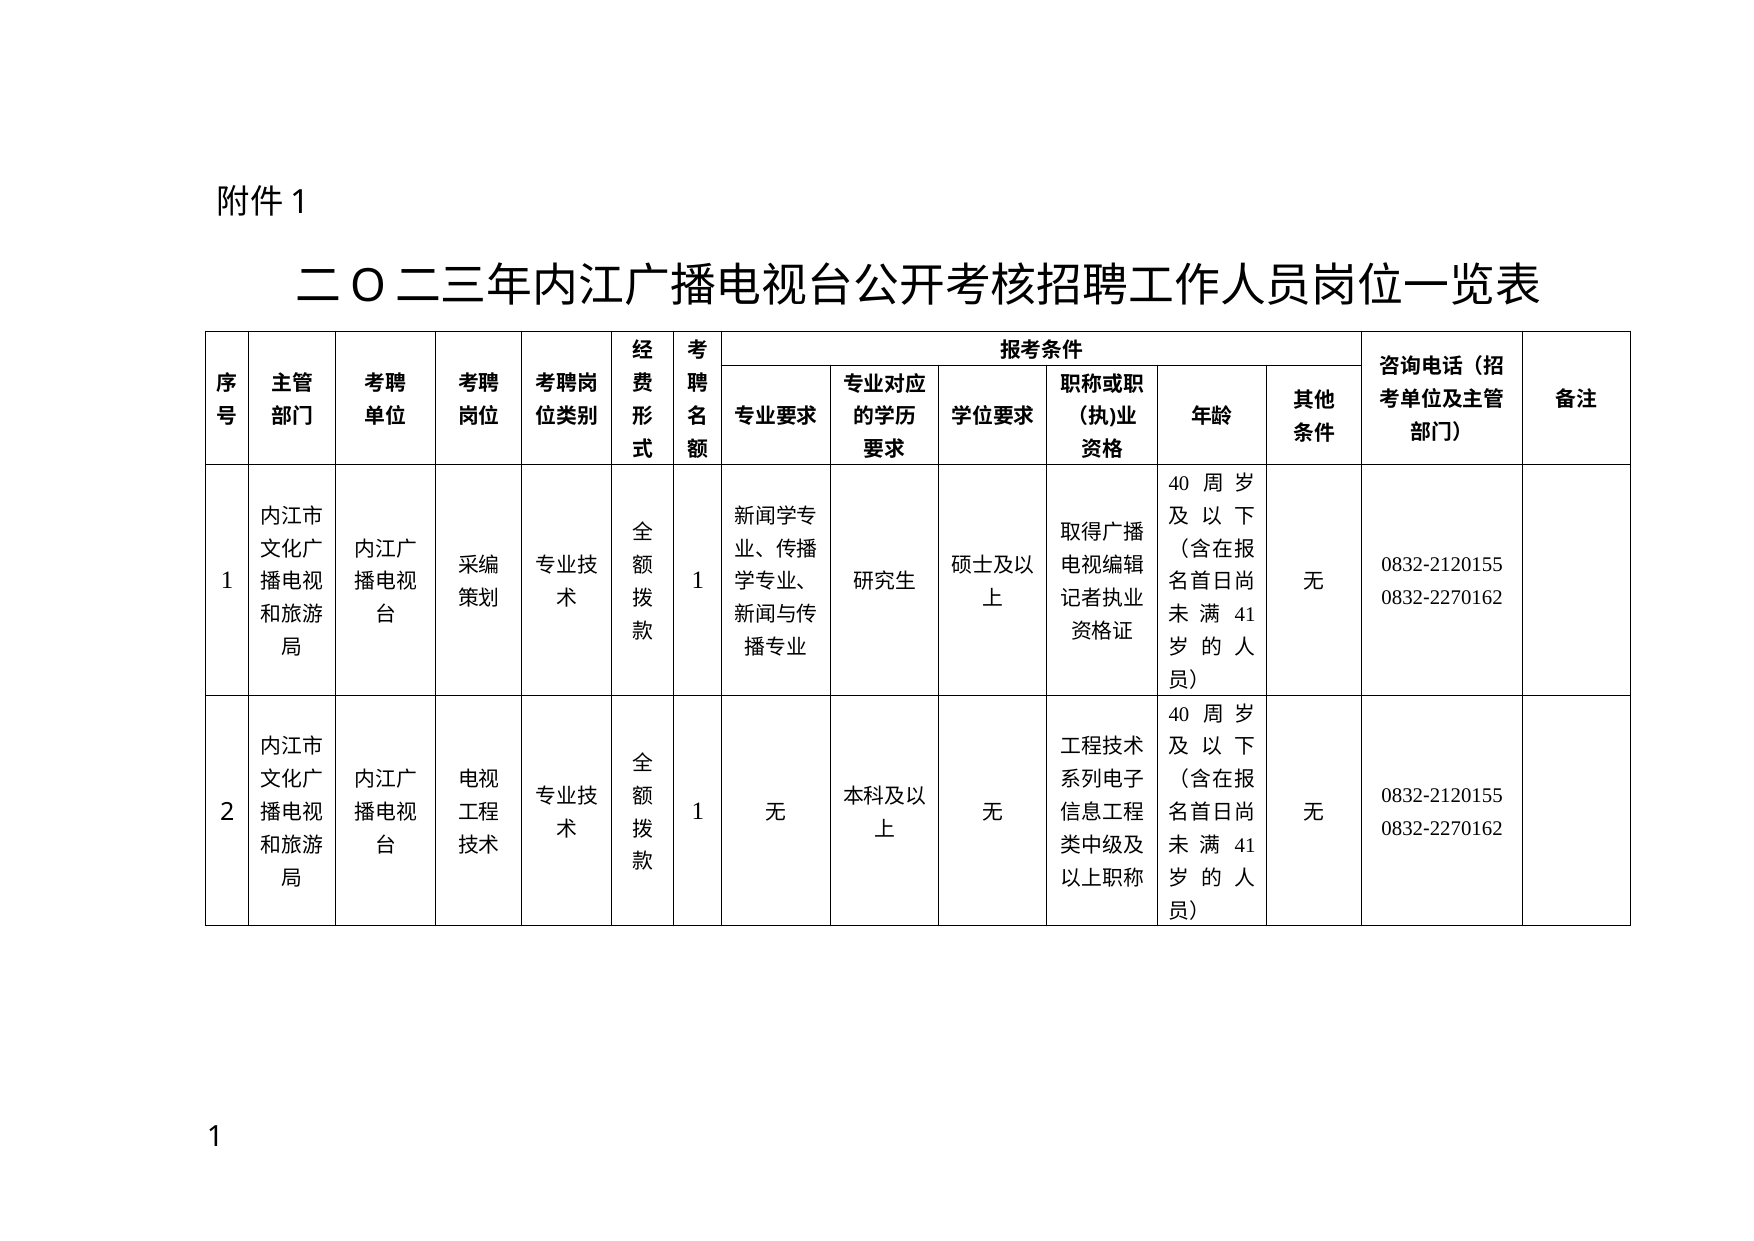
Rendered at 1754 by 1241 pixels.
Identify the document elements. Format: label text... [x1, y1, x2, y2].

table_cell 备注 [1523, 332, 1630, 464]
table_cell 经费形式 [612, 332, 673, 464]
table_cell 无 [939, 696, 1046, 925]
table_cell 工程技术系列电子信息工程类中级及以上职称 [1047, 696, 1157, 925]
table_cell 职称或职（执)业资格 [1047, 366, 1157, 464]
table_cell 年龄 [1158, 366, 1266, 464]
table_cell 取得广播电视编辑记者执业资格证 [1047, 465, 1157, 695]
table_cell 1 [206, 465, 248, 695]
table_cell 40周岁及以下（含在报名首日尚未满41岁的人员） [1158, 696, 1266, 925]
table_cell 无 [1267, 696, 1361, 925]
table_cell 考聘名额 [674, 332, 721, 464]
table_cell 本科及以上 [831, 696, 938, 925]
table_cell 主管 部门 [249, 332, 335, 464]
table_cell 2 [206, 696, 248, 925]
table_cell 序号 [206, 332, 248, 464]
table_cell 咨询电话（招考单位及主管部门） [1362, 332, 1522, 464]
table_cell [1523, 465, 1630, 695]
table_cell 全额拨款 [612, 696, 673, 925]
table_cell 其他 条件 [1267, 366, 1361, 464]
table_header 附件1 二O二三年内江广播电视台公开考核招聘工作人员岗位一览表 [205, 167, 1630, 331]
table_cell 内江广播电视台 [336, 696, 435, 925]
table_cell 学位要求 [939, 366, 1046, 464]
table_cell 全额拨款 [612, 465, 673, 695]
table_cell 电视 工程 技术 [436, 696, 521, 925]
table_cell 专业技术 [522, 696, 611, 925]
table_cell 报考条件 [722, 332, 1361, 364]
table_cell 专业技术 [522, 465, 611, 695]
table_cell 硕士及以上 [939, 465, 1046, 695]
table_cell 无 [722, 696, 830, 925]
table_cell 0832-2120155 0832-2270162 [1362, 696, 1522, 925]
table_cell 研究生 [831, 465, 938, 695]
table_cell 内江市文化广播电视和旅游局 [249, 465, 335, 695]
table_cell 考聘 单位 [336, 332, 435, 464]
table_cell 无 [1267, 465, 1361, 695]
table_cell 内江市文化广播电视和旅游局 [249, 696, 335, 925]
table_cell 专业对应的学历 要求 [831, 366, 938, 464]
table_cell 采编 策划 [436, 465, 521, 695]
table_cell [1523, 696, 1630, 925]
table_cell 新闻学专业、传播学专业、新闻与传播专业 [722, 465, 830, 695]
table_cell 考聘 岗位 [436, 332, 521, 464]
table_cell 专业要求 [722, 366, 830, 464]
table_cell 1 [674, 696, 721, 925]
table_cell 内江广播电视台 [336, 465, 435, 695]
table_cell 1 [674, 465, 721, 695]
table_cell 0832-2120155 0832-2270162 [1362, 465, 1522, 695]
table_cell 考聘岗位类别 [522, 332, 611, 464]
table_cell 40周岁及以下（含在报名首日尚未满41岁的人员） [1158, 465, 1266, 695]
